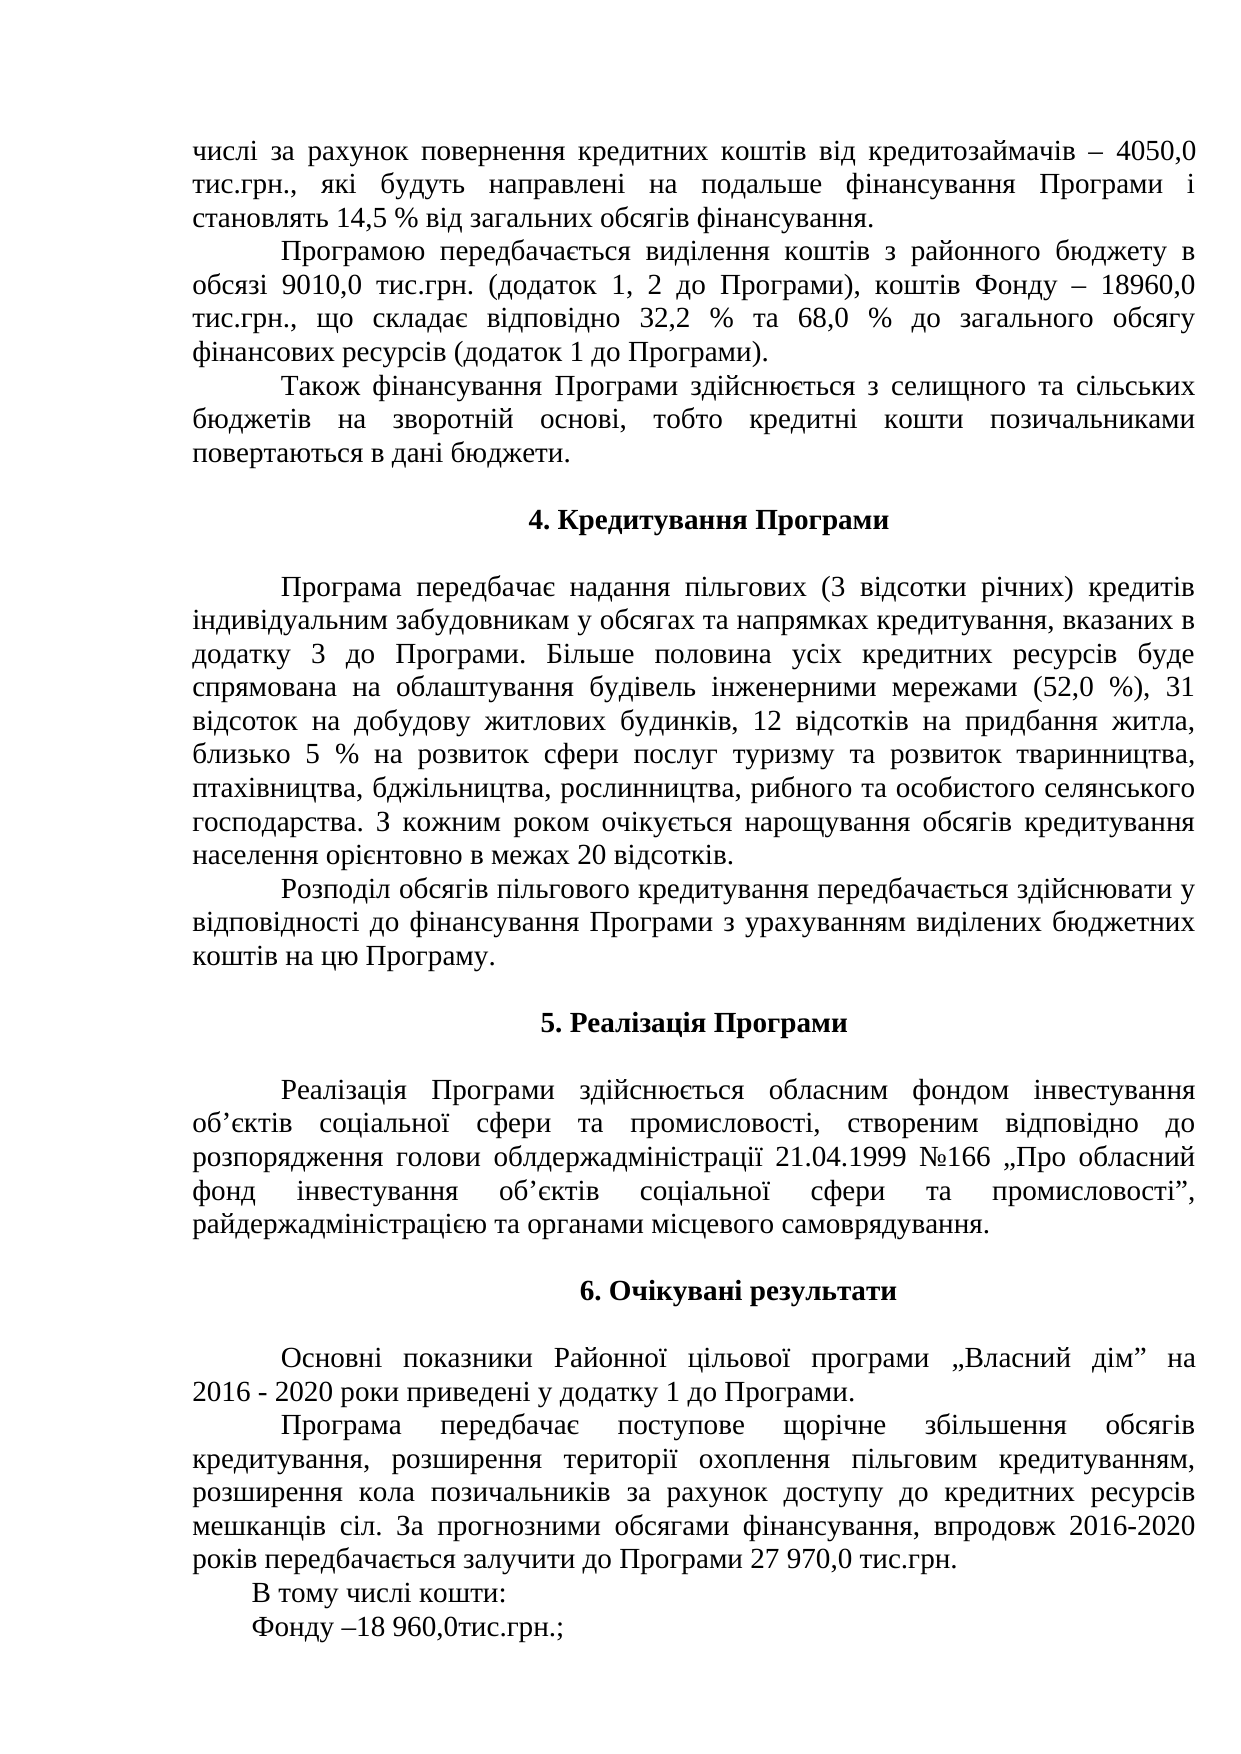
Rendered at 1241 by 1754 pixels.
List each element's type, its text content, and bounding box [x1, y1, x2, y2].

text 4. Кредитування Програми [192, 502, 1196, 535]
text 6. Очікувані результати [192, 1273, 1196, 1307]
text Розподіл обсягів пільгового кредитування передбачається здійснювати у відповідності до фінансування Програми з урахуванням виділених бюджетних коштів на цю Програму. [192, 871, 1196, 971]
text 5. Реалізація Програми [192, 1005, 1196, 1038]
text Програма передбачає поступове щорічне збільшення обсягів кредитування, розширення території охоплення пільговим кредитуванням, розширення кола позичальників за рахунок доступу до кредитних ресурсів мешканців сіл. За прогнозними обсягами фінансування, впродовж 2016-2020 років передбачається залучити до Програми 27 970,0 тис.грн. [192, 1407, 1196, 1575]
text В тому числі кошти: [192, 1575, 1196, 1609]
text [192, 133, 1196, 233]
text Програмою передбачається виділення коштів з районного бюджету в обсязі 9010,0 тис.грн. (додаток 1, 2 до Програми), коштів Фонду – 18960,0 тис.грн., що складає відповідно 32,2 % та 68,0 % до загального обсягу фінансових ресурсів (додаток 1 до Програми). [192, 233, 1196, 368]
text Реалізація Програми здійснюється обласним фондом інвестування об’єктів соціальної сфери та промисловості, створеним відповідно до розпорядження голови облдержадміністрації 21.04.1999 №166 „Про обласний фонд інвестування об’єктів соціальної сфери та промисловості”, райдержадміністрацією та органами місцевого самоврядування. [192, 1072, 1196, 1240]
text Також фінансування Програми здійснюється з селищного та сільських бюджетів на зворотній основі, тобто кредитні кошти позичальниками повертаються в дані бюджети. [192, 368, 1196, 468]
text Основні показники Районної цільової програми „Власний дім” на 2016 - 2020 роки приведені у додатку 1 до Програми. [192, 1340, 1196, 1407]
text Програма передбачає надання пільгових (3 відсотки річних) кредитів індивідуальним забудовникам у обсягах та напрямках кредитування, вказаних в додатку 3 до Програми. Більше половина усіх кредитних ресурсів буде спрямована на облаштування будівель інженерними мережами (52,0 %), 31 відсоток на добудову житлових будинків, 12 відсотків на придбання житла, близько 5 % на розвиток сфери послуг туризму та розвиток тваринництва, птахівництва, бджільництва, рослинництва, рибного та особистого селянського господарства. З кожним роком очікується нарощування обсягів кредитування населення орієнтовно в межах 20 відсотків. [192, 569, 1196, 871]
text Фонду –18 960,0тис.грн.; [192, 1609, 1196, 1642]
